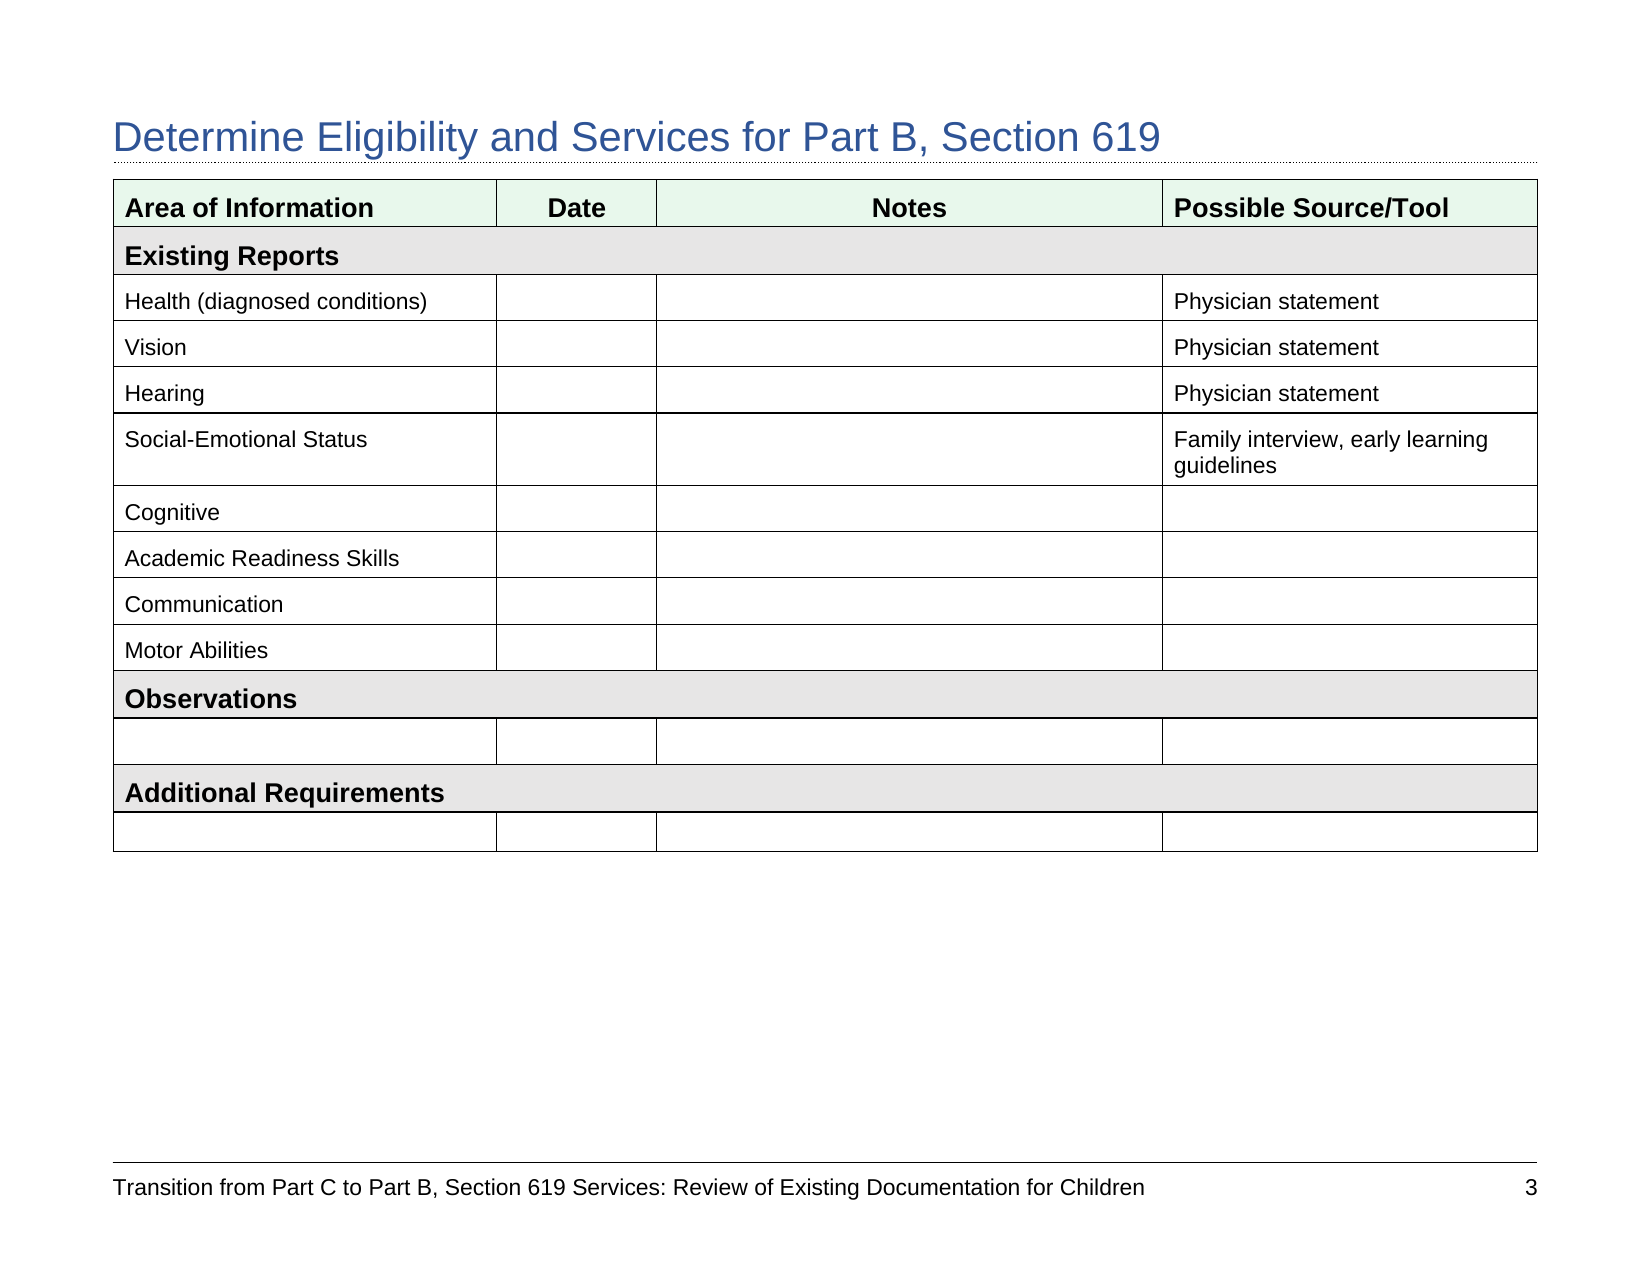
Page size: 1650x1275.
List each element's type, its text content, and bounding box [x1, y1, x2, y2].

table_cell Additional Requirements [114, 765, 1537, 811]
table_cell [497, 275, 656, 320]
table_cell Physician statement [1163, 321, 1537, 366]
table_cell [497, 813, 656, 851]
table_cell [1163, 625, 1537, 669]
table_cell Physician statement [1163, 275, 1537, 320]
table_cell Hearing [114, 367, 496, 412]
table_cell Communication [114, 578, 496, 623]
table_header Date [497, 180, 656, 226]
table_cell Health (diagnosed conditions) [114, 275, 496, 320]
table_cell [114, 813, 496, 851]
table_cell [497, 367, 656, 412]
table_cell [497, 321, 656, 366]
table_cell Motor Abilities [114, 625, 496, 669]
table_cell Observations [114, 671, 1537, 717]
table_cell Existing Reports [114, 227, 1537, 274]
table_cell Cognitive [114, 486, 496, 531]
table_cell Physician statement [1163, 367, 1537, 412]
table_cell [657, 625, 1162, 669]
table_cell [657, 414, 1162, 485]
table_cell [657, 719, 1162, 763]
table_cell [657, 578, 1162, 623]
table_cell [497, 532, 656, 577]
table_cell [1163, 719, 1537, 763]
table_cell Social-Emotional Status [114, 414, 496, 485]
table_cell [1163, 578, 1537, 623]
table_cell [657, 367, 1162, 412]
table_cell [657, 486, 1162, 531]
table_cell [657, 532, 1162, 577]
table_header Possible Source/Tool [1163, 180, 1537, 226]
table_cell [497, 625, 656, 669]
table_cell [497, 486, 656, 531]
table_header Area of Information [114, 180, 496, 226]
table_header Notes [657, 180, 1162, 226]
table_cell [114, 719, 496, 763]
table_cell [497, 719, 656, 763]
table_cell [657, 275, 1162, 320]
table_cell [1163, 486, 1537, 531]
table_cell [497, 578, 656, 623]
table_cell Vision [114, 321, 496, 366]
table_cell Academic Readiness Skills [114, 532, 496, 577]
table_cell [1163, 813, 1537, 851]
table_cell [1163, 532, 1537, 577]
table_cell [657, 813, 1162, 851]
table_cell Family interview, early learning guidelines [1163, 414, 1537, 485]
table_cell [657, 321, 1162, 366]
subtitle Determine Eligibility and Services for Part B, Section 619 [112, 112, 1537, 163]
table_cell [497, 414, 656, 485]
